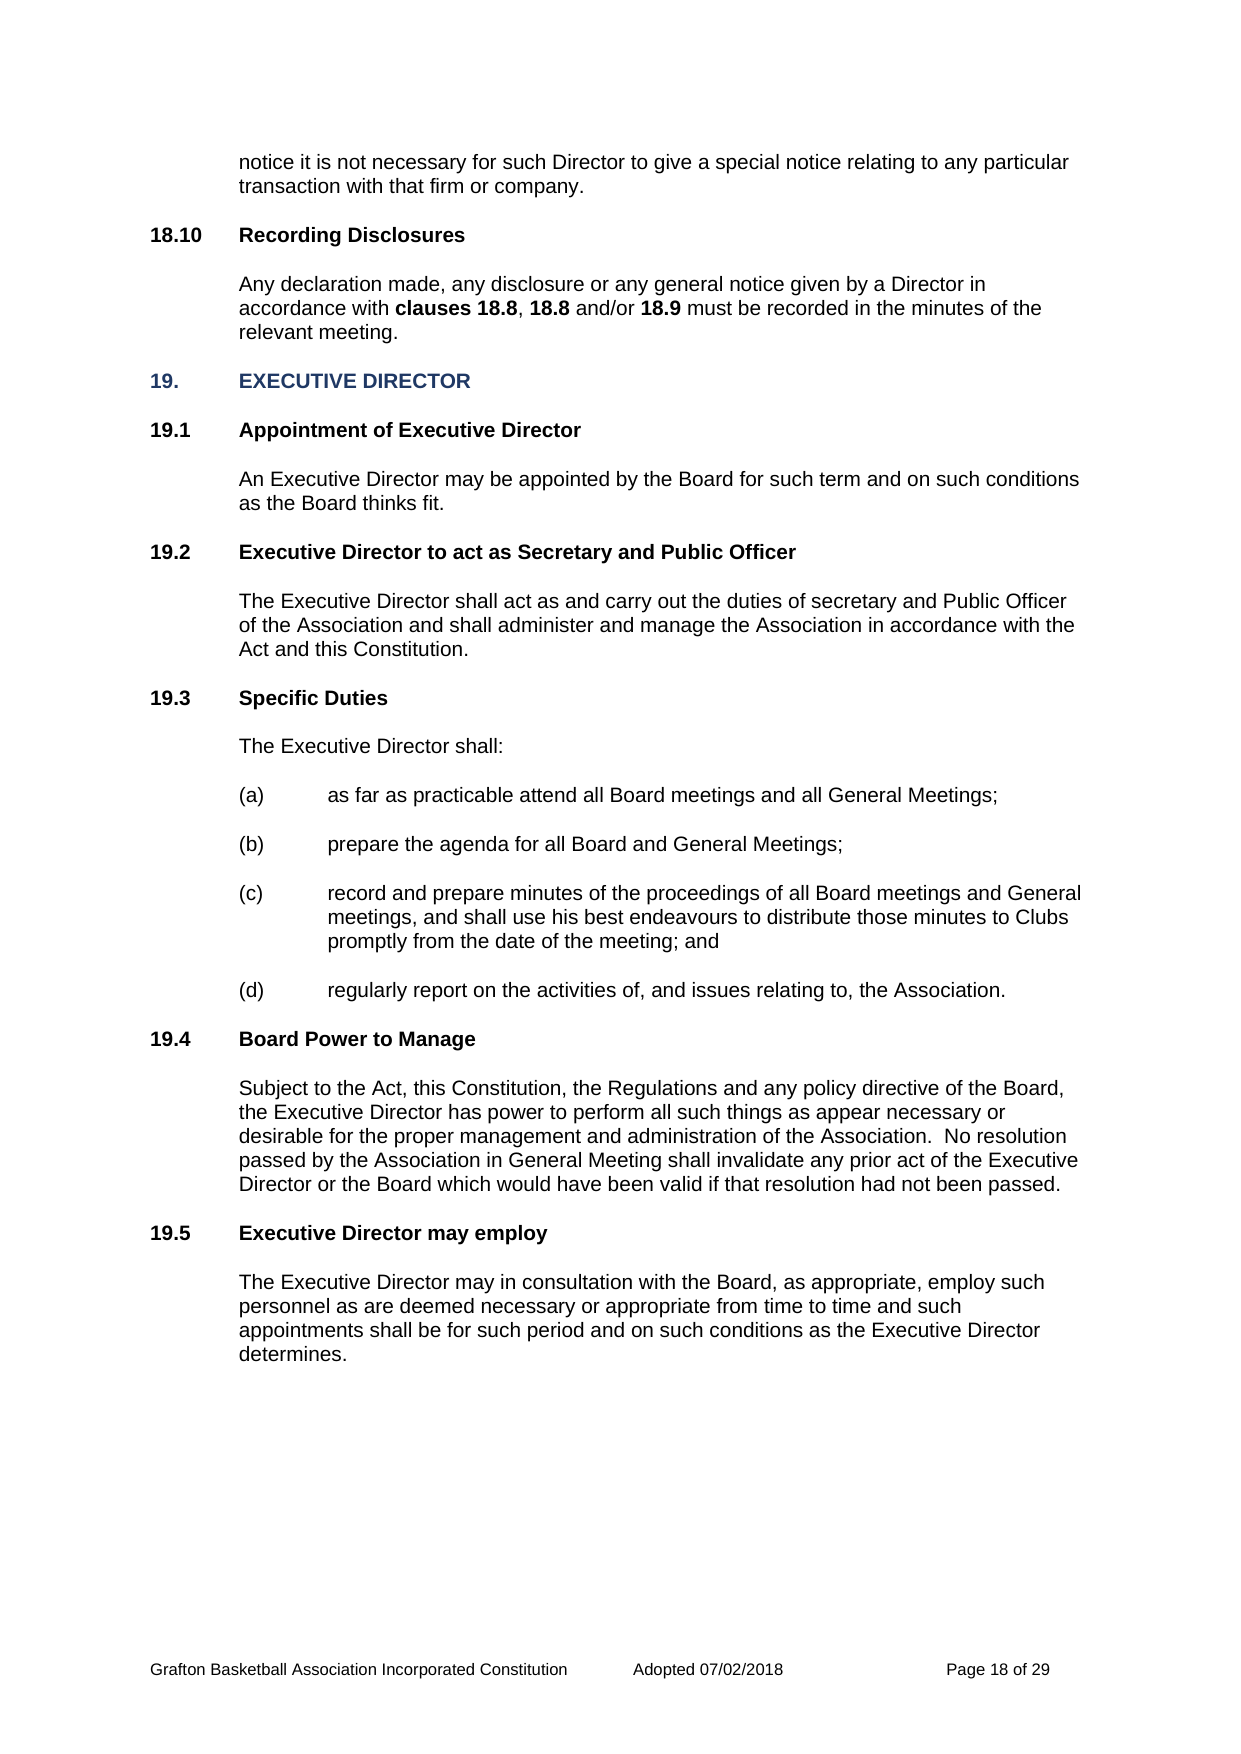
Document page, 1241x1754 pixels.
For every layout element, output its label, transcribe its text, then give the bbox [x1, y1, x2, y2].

subtitle record and prepare minutes of the proceedings of all Board meetings and General meetings, and shall use his best endeavours to distribute those minutes to Clubs promptly from the date of the meeting; and [239, 881, 1090, 953]
subtitle Executive Director [150, 369, 1090, 393]
subtitle Recording Disclosures [150, 223, 1090, 247]
text An Executive Director may be appointed by the Board for such term and on such conditions as the Board thinks fit. [239, 467, 1090, 514]
text Any declaration made, any disclosure or any general notice given by a Director in accordance with clauses 18.8, 18.9 and/or 18.10 must be recorded in the minutes of the relevant meeting. [239, 272, 1090, 344]
subtitle Specific Duties [150, 685, 1090, 709]
text The Executive Director shall: [239, 734, 1090, 758]
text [239, 150, 1090, 198]
text Subject to the Act, this , the Regulations and any policy directive of the Board, the Executive Director has power to perform all such things as appear necessary or desirable for the proper management and administration of the Association. No resolution passed by the Association in General Meeting shall invalidate any prior act of the Executive Director or the Board which would have been valid if that resolution had not been passed. [239, 1076, 1090, 1196]
subtitle Executive Director may employ [150, 1221, 1090, 1245]
subtitle Appointment of Executive Director [150, 418, 1090, 442]
text The Executive Director may in consultation with the Board, as appropriate, employ such personnel as are deemed necessary or appropriate from time to time and such appointments shall be for such period and on such conditions as the Executive Director determines. [239, 1270, 1090, 1366]
subtitle prepare the agenda for all Board and General Meetings; [239, 832, 1090, 856]
subtitle Board Power to Manage [150, 1027, 1090, 1051]
subtitle regularly report on the activities of, and issues relating to, the Association. [239, 978, 1090, 1002]
subtitle as far as practicable attend all Board meetings and all General Meetings; [239, 783, 1090, 807]
text The Executive Director shall act as and carry out the duties of secretary and Public Officer of the Association and shall administer and manage the Association in accordance with the Act and this . [239, 588, 1090, 660]
subtitle Executive Director to act as Secretary and Public Officer [150, 539, 1090, 563]
